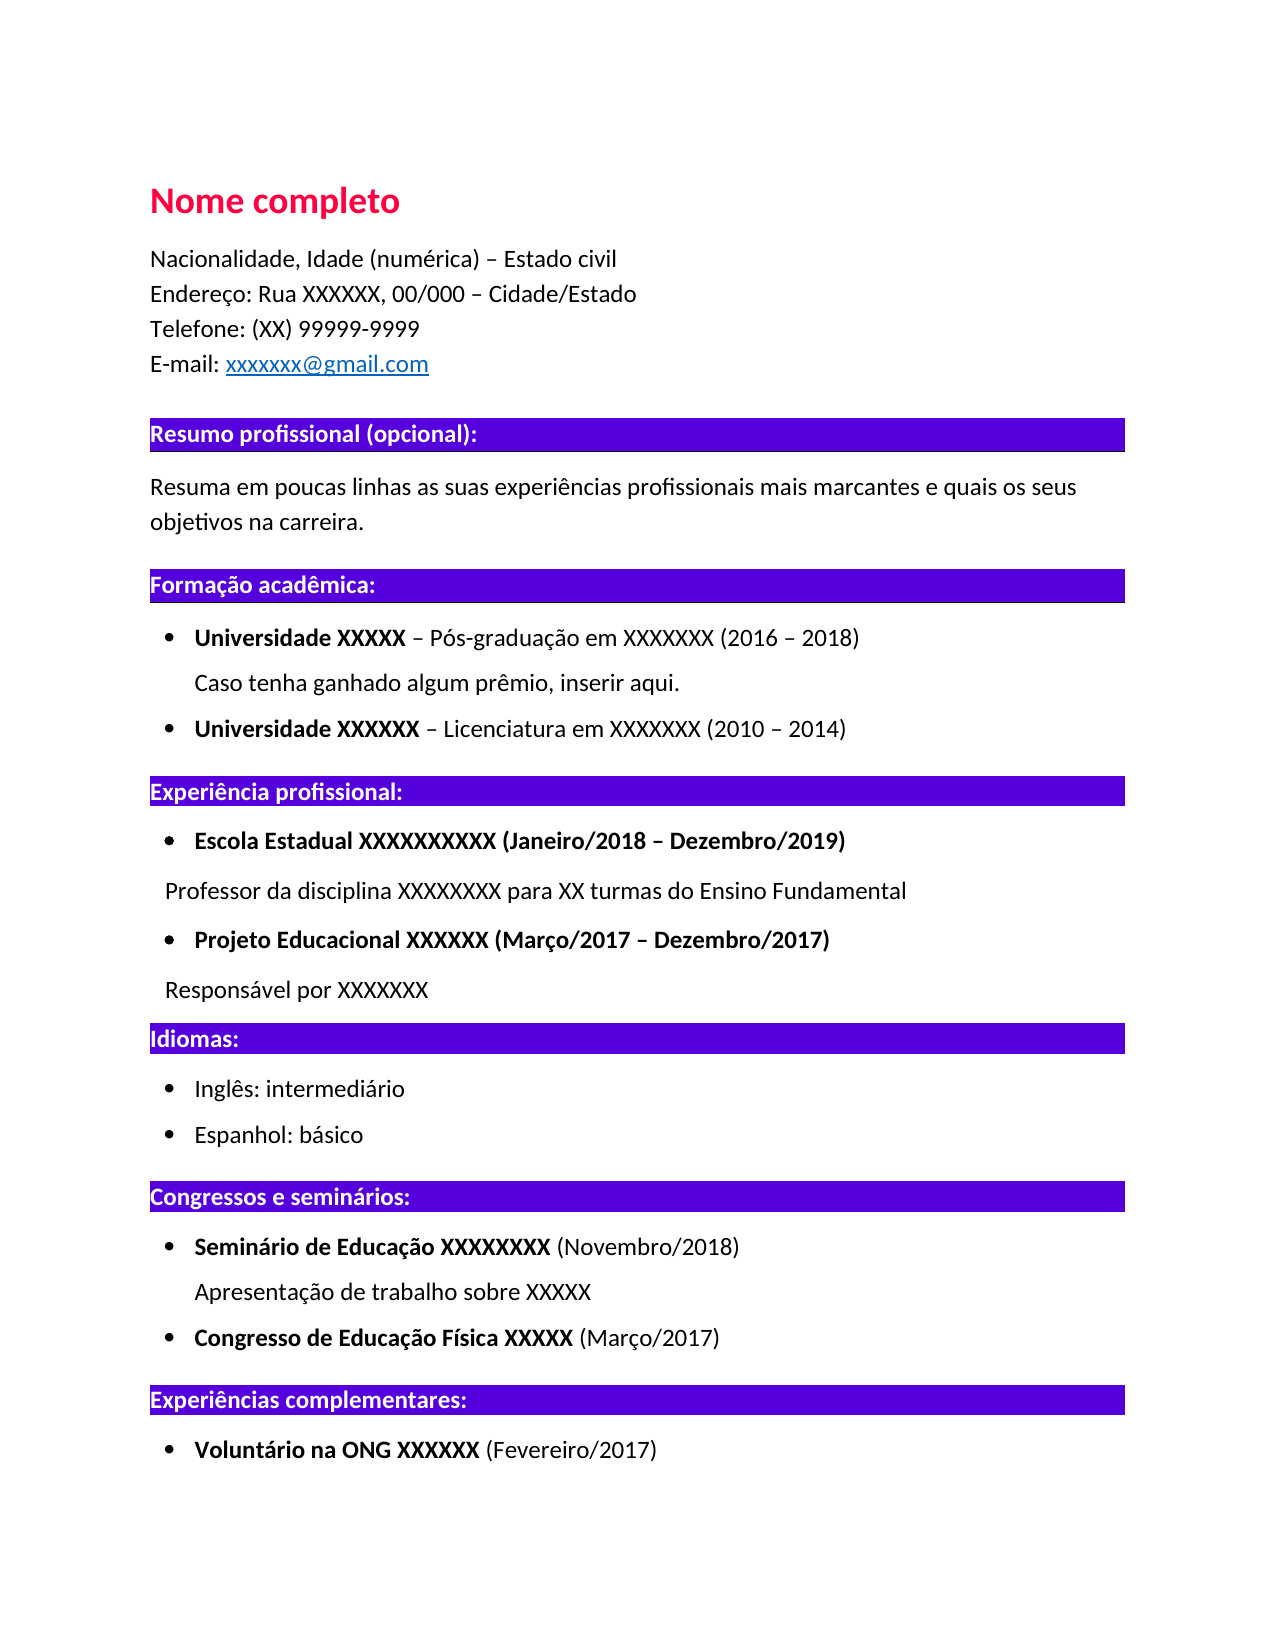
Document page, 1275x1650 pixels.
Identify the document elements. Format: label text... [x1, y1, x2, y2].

list Voluntário na ONG XXXXXX (Fevereiro/2017) [165, 1434, 1125, 1465]
text Responsável por XXXXXXX [150, 974, 1125, 1004]
list Caso tenha ganhado algum prêmio, inserir aqui. [194, 667, 1125, 698]
list Escola Estadual XXXXXXXXXX (Janeiro/2018 – Dezembro/2019) [165, 825, 1125, 856]
text Nome completo [150, 177, 1125, 223]
list Apresentação de trabalho sobre XXXXX [194, 1277, 1125, 1307]
list Seminário de Educação XXXXXXXX (Novembro/2018) [165, 1231, 1125, 1261]
text Endereço: Rua XXXXXX, 00/000 – Cidade/Estado [150, 278, 1125, 309]
list Espanhol: básico [165, 1119, 1125, 1149]
text Telefone: (XX) 99999-9999 [150, 313, 1125, 344]
list Projeto Educacional XXXXXX (Março/2017 – Dezembro/2017) [165, 924, 1125, 955]
text Formação acadêmica: [150, 569, 1125, 602]
text Resuma em poucas linhas as suas experiências profissionais mais marcantes e quais os seus objetivos na carreira. [150, 471, 1125, 537]
text Congressos e seminários: [150, 1181, 1125, 1212]
text E-mail: xxxxxxx@gmail.com [150, 348, 1125, 379]
text Professor da disciplina XXXXXXXX para XX turmas do Ensino Fundamental [165, 875, 1125, 905]
list Congresso de Educação Física XXXXX (Março/2017) [165, 1322, 1125, 1353]
text Idiomas: [150, 1023, 1125, 1054]
text Resumo profissional (opcional): [150, 418, 1125, 451]
list Universidade XXXXX – Pós-graduação em XXXXXXX (2016 – 2018) [165, 622, 1125, 652]
text Experiência profissional: [150, 776, 1125, 806]
text Experiências complementares: [150, 1385, 1125, 1415]
list Universidade XXXXXX – Licenciatura em XXXXXXX (2010 – 2014) [165, 713, 1125, 744]
text Nacionalidade, Idade (numérica) – Estado civil [150, 243, 1125, 274]
list Inglês: intermediário [165, 1073, 1125, 1104]
